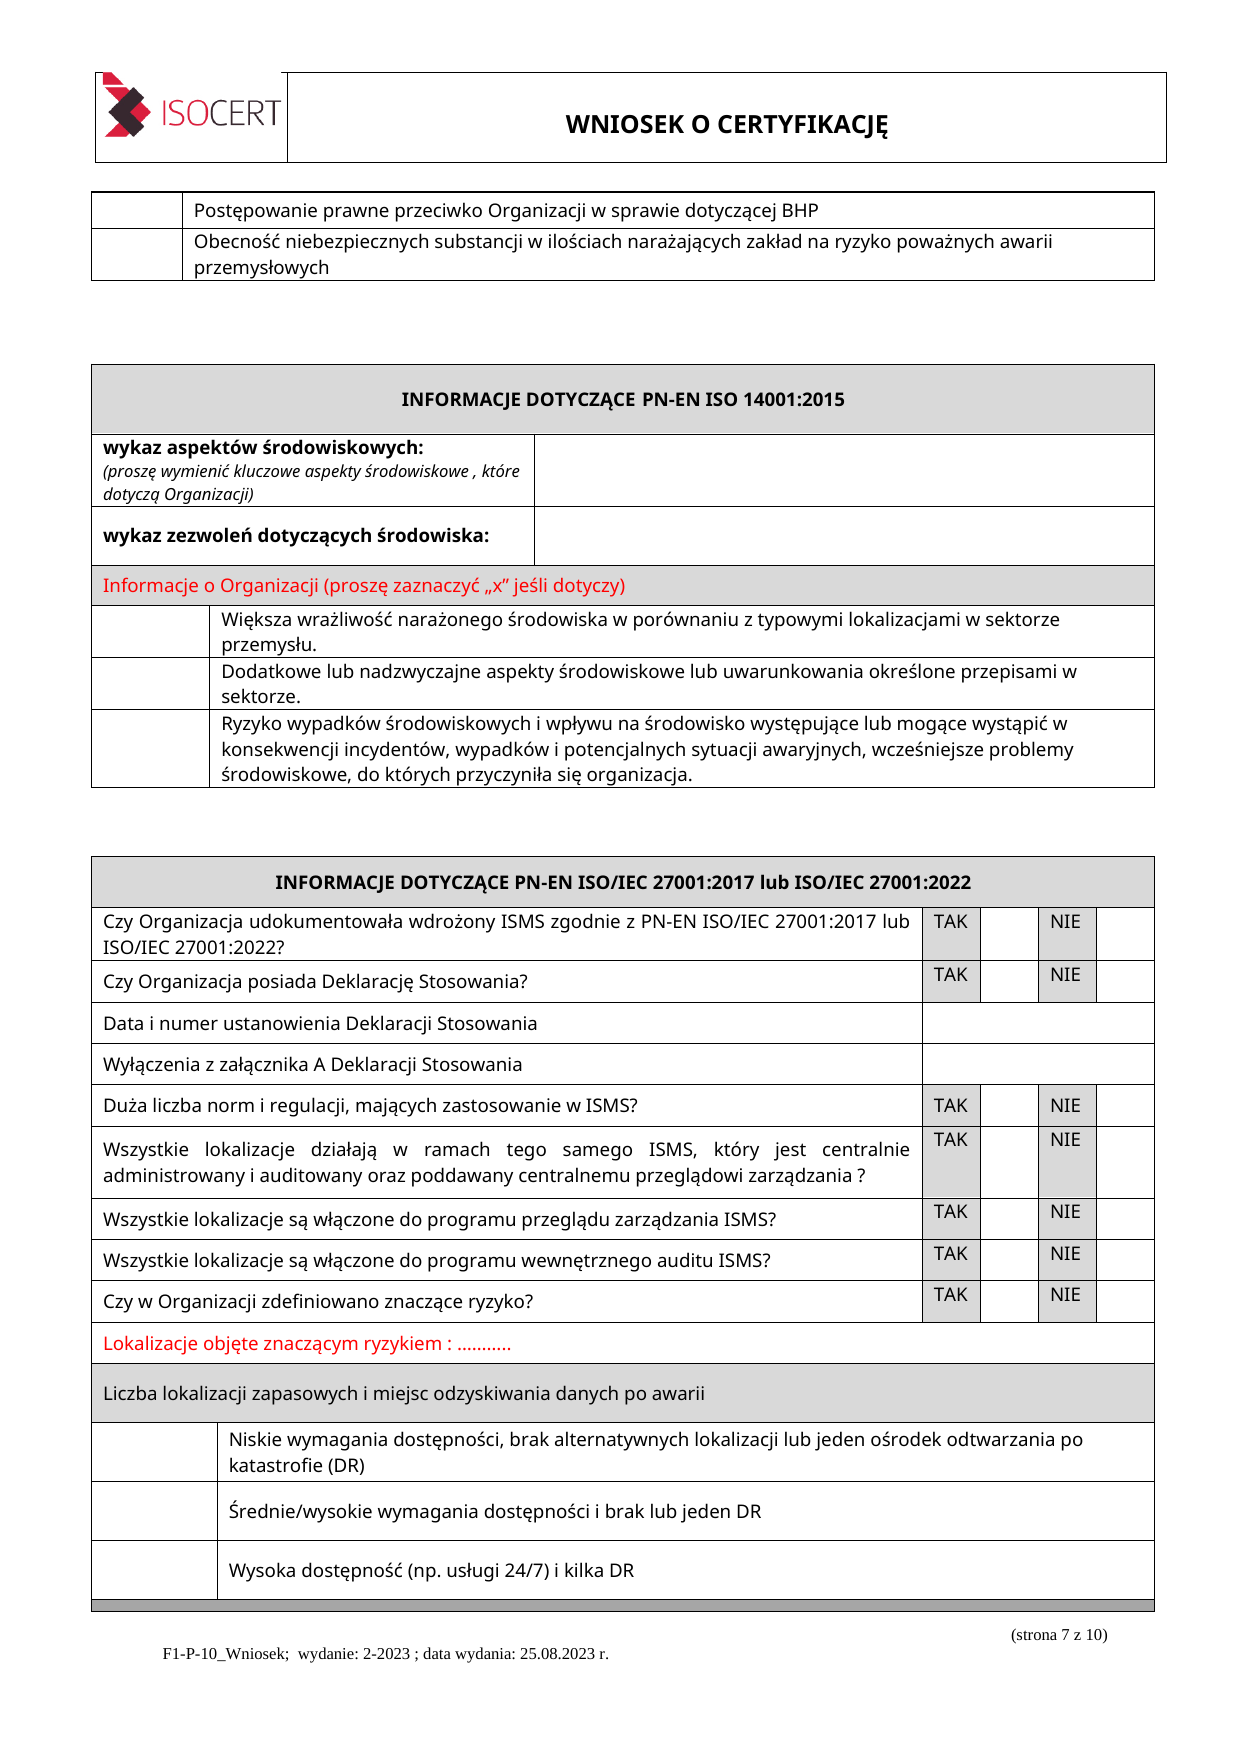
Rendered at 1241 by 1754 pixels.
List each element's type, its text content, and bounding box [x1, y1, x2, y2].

table_cell NIE [1039, 908, 1096, 960]
table_cell Lokalizacje objęte znaczącym ryzykiem : ……….. [92, 1323, 1154, 1363]
table_cell NIE [1039, 1127, 1096, 1197]
table_cell Ryzyko wypadków środowiskowych i wpływu na środowisko występujące lub mogące wystąpić w konsekwencji incydentów, wypadków i potencjalnych sytuacji awaryjnych, wcześniejsze problemy środowiskowe, do których przyczyniła się organizacja. [210, 710, 1154, 787]
table_cell NIE [1039, 1199, 1096, 1239]
table_cell Niskie wymagania dostępności, brak alternatywnych lokalizacji lub jeden ośrodek odtwarzania po katastrofie (DR) [218, 1423, 1154, 1481]
table_cell [92, 606, 209, 657]
table_cell [1097, 1240, 1154, 1280]
table_cell wykaz zezwoleń dotyczących środowiska: [92, 507, 534, 564]
table_cell Wszystkie lokalizacje są włączone do programu przeglądu zarządzania ISMS? [92, 1199, 922, 1239]
table_cell Czy Organizacja udokumentowała wdrożony ISMS zgodnie z PN-EN ISO/IEC 27001:2017 lub ISO/IEC 27001:2022? [92, 908, 922, 960]
table_cell [92, 1600, 1154, 1611]
table_cell [1097, 1127, 1154, 1197]
table_cell Wysoka dostępność (np. usługi 24/7) i kilka DR [218, 1541, 1154, 1599]
table_cell [981, 908, 1038, 960]
table_cell [981, 1240, 1038, 1280]
table_cell [981, 1281, 1038, 1322]
table_cell [92, 1423, 217, 1481]
table_cell Duża liczba norm i regulacji, mających zastosowanie w ISMS? [92, 1085, 922, 1126]
table_cell [923, 1044, 1154, 1084]
table_cell Czy w Organizacji zdefiniowano znaczące ryzyko? [92, 1281, 922, 1322]
table_cell NIE [1039, 1281, 1096, 1322]
picture [102, 72, 282, 137]
table_cell Wyłączenia z załącznika A Deklaracji Stosowania [92, 1044, 922, 1084]
table_cell [92, 1541, 217, 1599]
table_cell [1097, 1085, 1154, 1126]
table_cell TAK [923, 1199, 980, 1239]
table_cell TAK [923, 1127, 980, 1197]
table_header INFORMACJE DOTYCZĄCE PN-EN ISO 14001:2015 [92, 365, 1154, 433]
table_cell [1097, 961, 1154, 1002]
table_cell [1097, 908, 1154, 960]
table_cell Średnie/wysokie wymagania dostępności i brak lub jeden DR [218, 1482, 1154, 1540]
table_cell NIE [1039, 1240, 1096, 1280]
table_cell [1097, 1281, 1154, 1322]
table_cell [535, 435, 1154, 506]
table_cell Data i numer ustanowienia Deklaracji Stosowania [92, 1003, 922, 1043]
table_cell Liczba lokalizacji zapasowych i miejsc odzyskiwania danych po awarii [92, 1364, 1154, 1422]
table_cell Wszystkie lokalizacje działają w ramach tego samego ISMS, który jest centralnie administrowany i auditowany oraz poddawany centralnemu przeglądowi zarządzania ? [92, 1127, 922, 1197]
table_cell Czy Organizacja posiada Deklarację Stosowania? [92, 961, 922, 1002]
table_cell [92, 229, 182, 280]
table_cell [92, 1482, 217, 1540]
table_cell TAK [923, 1085, 980, 1126]
table_cell Większa wrażliwość narażonego środowiska w porównaniu z typowymi lokalizacjami w sektorze przemysłu. [210, 606, 1154, 657]
table_cell [981, 1085, 1038, 1126]
table_cell wykaz aspektów środowiskowych: (proszę wymienić kluczowe aspekty środowiskowe , które dotyczą Organizacji) [92, 435, 534, 506]
table_cell TAK [923, 961, 980, 1002]
table_cell [535, 507, 1154, 564]
table_cell Wszystkie lokalizacje są włączone do programu wewnętrznego auditu ISMS? [92, 1240, 922, 1280]
table_cell TAK [923, 1240, 980, 1280]
table_cell [981, 961, 1038, 1002]
table_cell [92, 658, 209, 709]
table_cell Postępowanie prawne przeciwko Organizacji w sprawie dotyczącej BHP [183, 193, 1154, 228]
table_cell Informacje o Organizacji (proszę zaznaczyć „x” jeśli dotyczy) [92, 566, 1154, 605]
table_cell [1097, 1199, 1154, 1239]
table_cell NIE [1039, 1085, 1096, 1126]
table_header INFORMACJE DOTYCZĄCE PN-EN ISO/IEC 27001:2017 lub ISO/IEC 27001:2022 [92, 857, 1154, 907]
table_cell TAK [923, 1281, 980, 1322]
table_cell Obecność niebezpiecznych substancji w ilościach narażających zakład na ryzyko poważnych awarii przemysłowych [183, 229, 1154, 280]
table_cell [92, 710, 209, 787]
table_cell NIE [1039, 961, 1096, 1002]
table_cell Dodatkowe lub nadzwyczajne aspekty środowiskowe lub uwarunkowania określone przepisami w sektorze. [210, 658, 1154, 709]
table_cell [923, 1003, 1154, 1043]
table_cell [981, 1127, 1038, 1197]
table_cell [92, 193, 182, 228]
table_cell [981, 1199, 1038, 1239]
table_cell TAK [923, 908, 980, 960]
